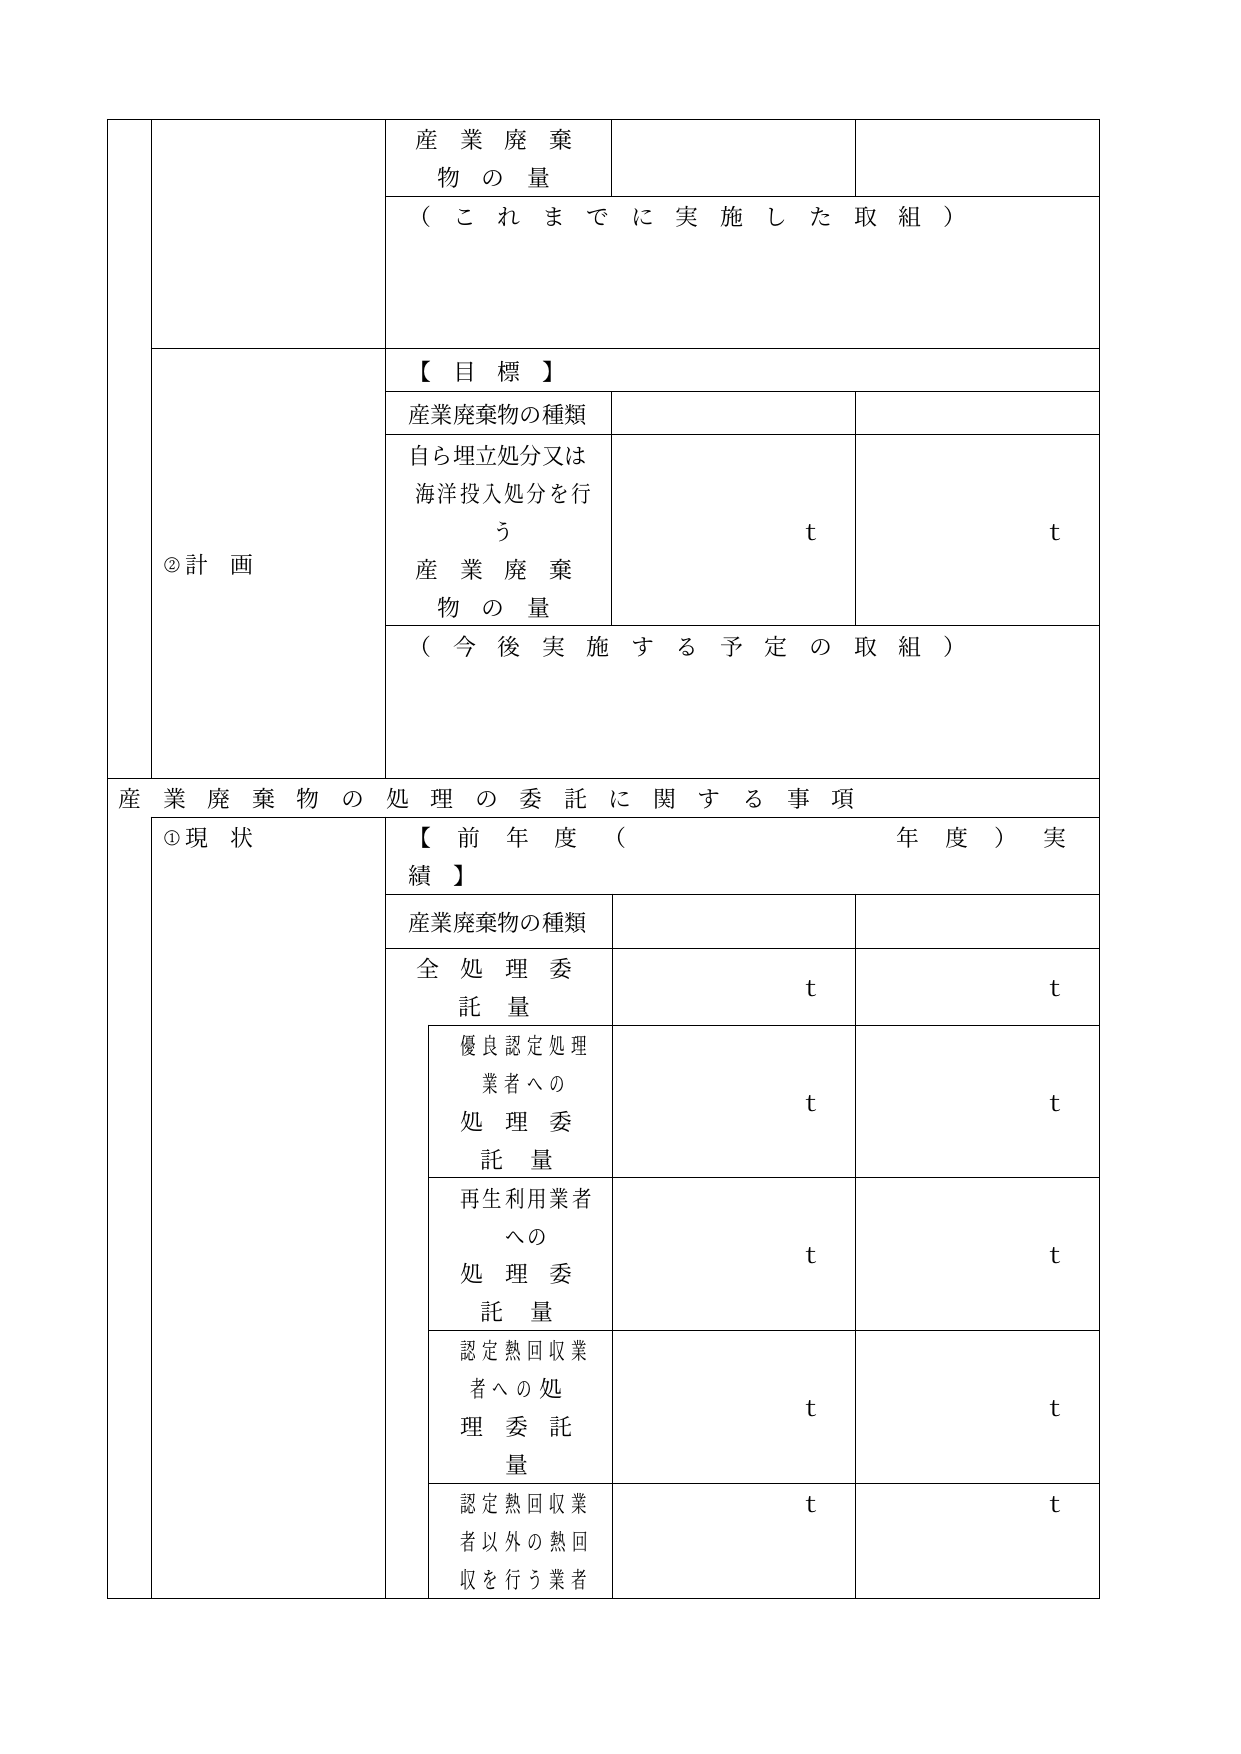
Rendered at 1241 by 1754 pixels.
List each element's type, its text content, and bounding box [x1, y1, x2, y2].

table_cell 認定熱回収業者への処理委託量 [429, 1331, 612, 1483]
table_cell 全処理委託量 [386, 949, 612, 1024]
table_cell ｔ [856, 1484, 1099, 1597]
table_cell ｔ [856, 120, 1099, 196]
table_cell [856, 392, 1099, 434]
table_cell 優良認定処理業者への 処理委託量 [429, 1026, 612, 1177]
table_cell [386, 120, 611, 196]
table_cell ｔ [856, 1331, 1099, 1483]
table_cell ①現状 [152, 818, 385, 1597]
table_cell ｔ [613, 1484, 855, 1597]
table_cell ｔ [613, 1026, 855, 1177]
table_cell 産業廃棄物の処理の委託に関する事項 [108, 779, 1099, 817]
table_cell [429, 1484, 612, 1597]
table_cell （今後実施する予定の取組） [386, 626, 1099, 778]
table_cell ｔ [856, 435, 1099, 625]
table_cell ｔ [856, 949, 1099, 1024]
table_cell 【目標】 [386, 349, 1099, 391]
table_cell ｔ [613, 1178, 855, 1330]
table_cell 産業廃棄物の種類 [386, 392, 611, 434]
table_cell ｔ [856, 1178, 1099, 1330]
table_cell ｔ [613, 949, 855, 1024]
table_cell ②計画 [152, 349, 385, 778]
table_cell [108, 817, 151, 1597]
table_cell [386, 1025, 428, 1597]
table_cell 【前年度（ 年度）実績】 [386, 818, 1099, 893]
table_cell ｔ [612, 435, 855, 625]
table_cell 再生利用業者への 処理委託量 [429, 1178, 612, 1330]
table_cell ｔ [856, 1026, 1099, 1177]
table_cell （これまでに実施した取組） [386, 197, 1099, 348]
table_cell [856, 895, 1099, 948]
table_cell ｔ [613, 1331, 855, 1483]
table_cell 自ら埋立処分又は 海洋投入処分を行う 産業廃棄物の量 [386, 435, 611, 625]
table_cell 産業廃棄物の種類 [386, 895, 612, 948]
table_cell [613, 895, 855, 948]
table_cell [612, 392, 855, 434]
table_cell ｔ [612, 120, 855, 196]
